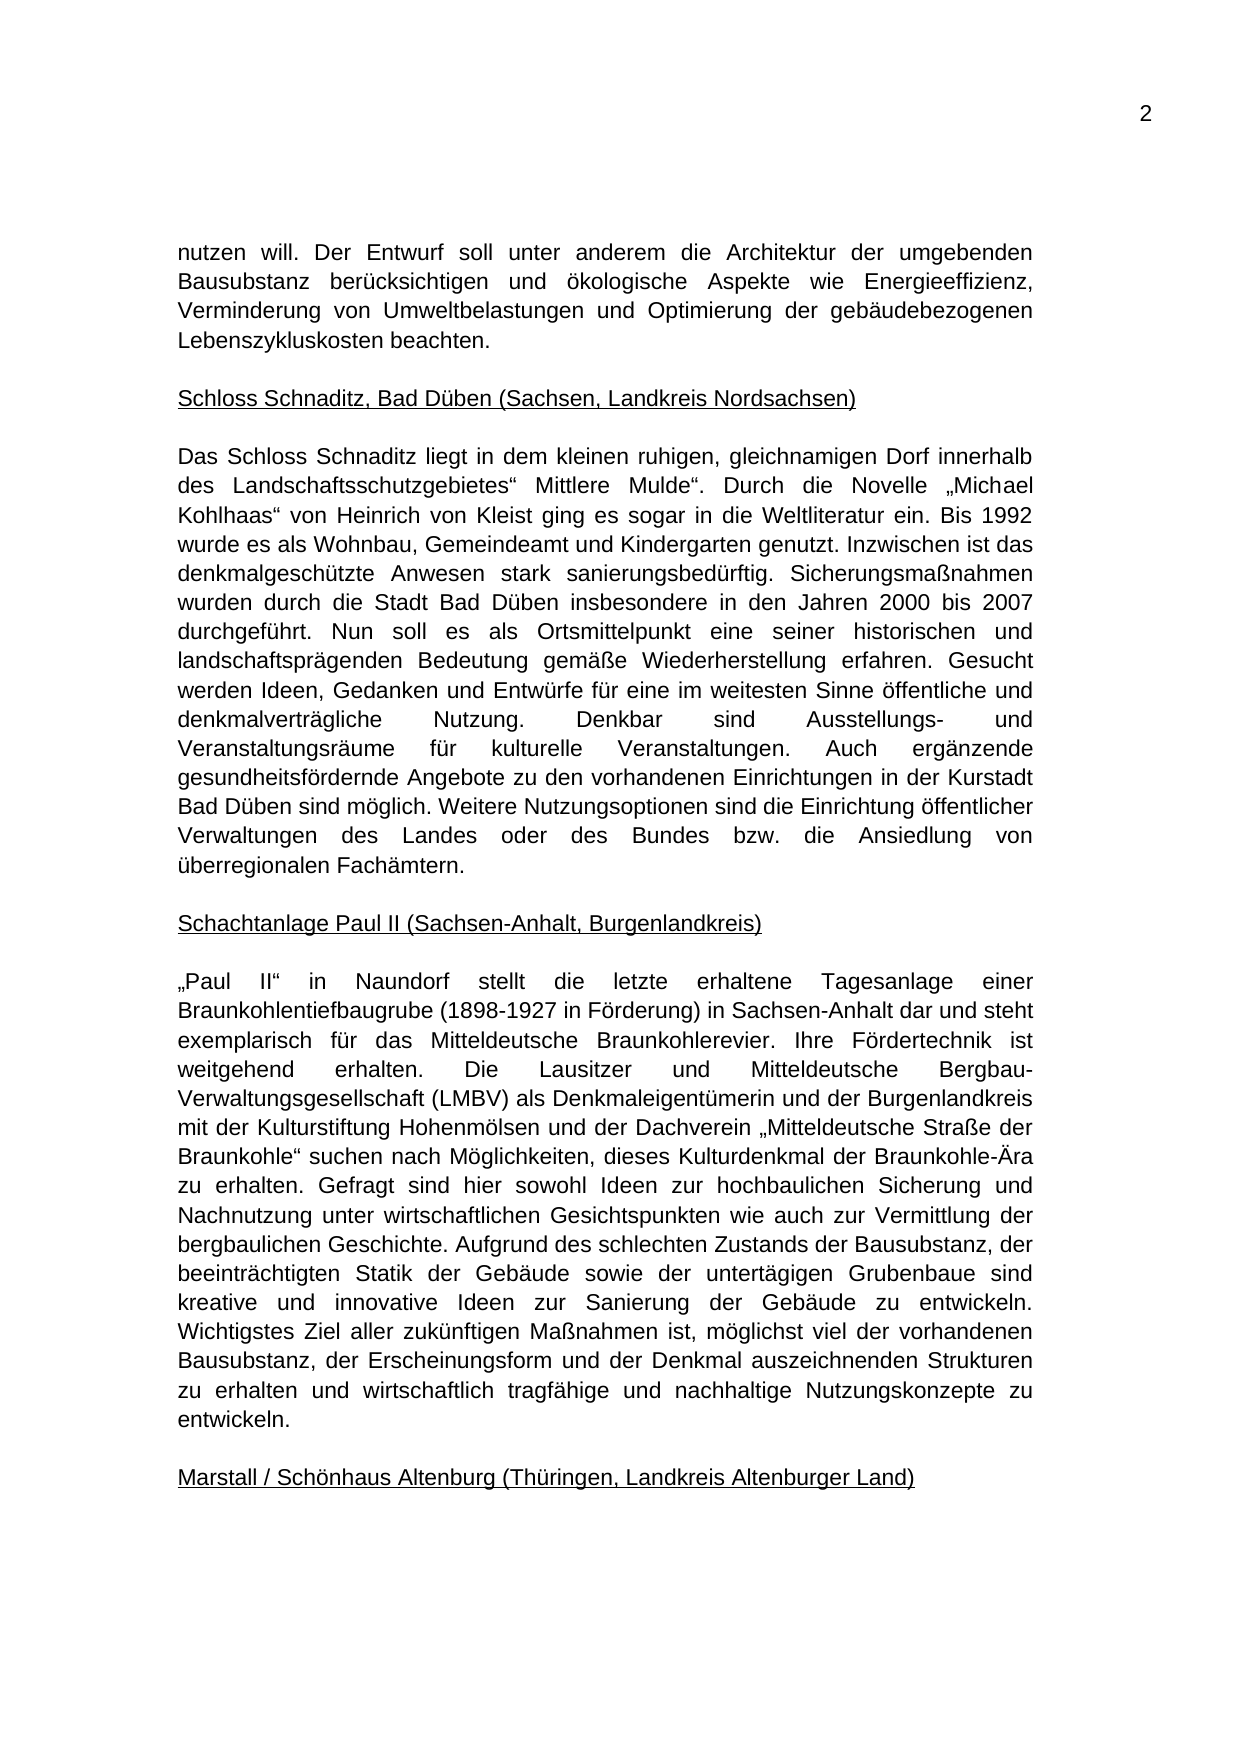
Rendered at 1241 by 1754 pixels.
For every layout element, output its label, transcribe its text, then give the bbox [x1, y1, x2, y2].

text Schachtanlage Paul II (Sachsen-Anhalt, Burgenlandkreis) [177, 878, 1033, 936]
text „Paul II“ in Naundorf stellt die letzte erhaltene Tagesanlage einer Braunkohlentiefbaugrube (1898-1927 in Förderung) in Sachsen-Anhalt dar und steht exemplarisch für das Mitteldeutsche Braunkohlerevier. Ihre Fördertechnik ist weitgehend erhalten. Die Lausitzer und Mitteldeutsche Bergbau-Verwaltungsgesellschaft (LMBV) als Denkmaleigentümerin und der Burgenlandkreis mit der Kulturstiftung Hohenmölsen und der Dachverein „Mitteldeutsche Straße der Braunkohle“ suchen nach Möglichkeiten, dieses Kulturdenkmal der Braunkohle-Ära zu erhalten. Gefragt sind hier sowohl Ideen zur hochbaulichen Sicherung und Nachnutzung unter wirtschaftlichen Gesichtspunkten wie auch zur Vermittlung der bergbaulichen Geschichte. Aufgrund des schlechten Zustands der Bausubstanz, der beeinträchtigten Statik der Gebäude sowie der untertägigen Grubenbaue sind kreative und innovative Ideen zur Sanierung der Gebäude zu entwickeln. Wichtigstes Ziel aller zukünftigen Maßnahmen ist, möglichst viel der vorhandenen Bausubstanz, der Erscheinungsform und der Denkmal auszeichnenden Strukturen zu erhalten und wirtschaftlich tragfähige und nachhaltige Nutzungskonzepte zu entwickeln. [177, 965, 1033, 1432]
text Schloss Schnaditz, Bad Düben (Sachsen, Landkreis Nordsachsen) [177, 382, 1033, 411]
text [177, 236, 1033, 353]
text Das Schloss Schnaditz liegt in dem kleinen ruhigen, gleichnamigen Dorf innerhalb des Landschaftsschutzgebietes“ Mittlere Mulde“. Durch die Novelle „Michael Kohlhaas“ von Heinrich von Kleist ging es sogar in die Weltliteratur ein. Bis 1992 wurde es als Wohnbau, Gemeindeamt und Kindergarten genutzt. Inzwischen ist das denkmalgeschützte Anwesen stark sanierungsbedürftig. Sicherungsmaßnahmen wurden durch die Stadt Bad Düben insbesondere in den Jahren 2000 bis 2007 durchgeführt. Nun soll es als Ortsmittelpunkt eine seiner historischen und landschaftsprägenden Bedeutung gemäße Wiederherstellung erfahren. Gesucht werden Ideen, Gedanken und Entwürfe für eine im weitesten Sinne öffentliche und denkmalverträgliche Nutzung. Denkbar sind Ausstellungs- und Veranstaltungsräume für kulturelle Veranstaltungen. Auch ergänzende gesundheitsfördernde Angebote zu den vorhandenen Einrichtungen in der Kurstadt Bad Düben sind möglich. Weitere Nutzungsoptionen sind die Einrichtung öffentlicher Verwaltungen des Landes oder des Bundes bzw. die Ansiedlung von überregionalen Fachämtern. [177, 440, 1033, 878]
text Marstall / Schönhaus Altenburg (Thüringen, Landkreis Altenburger Land) [177, 1461, 1033, 1490]
